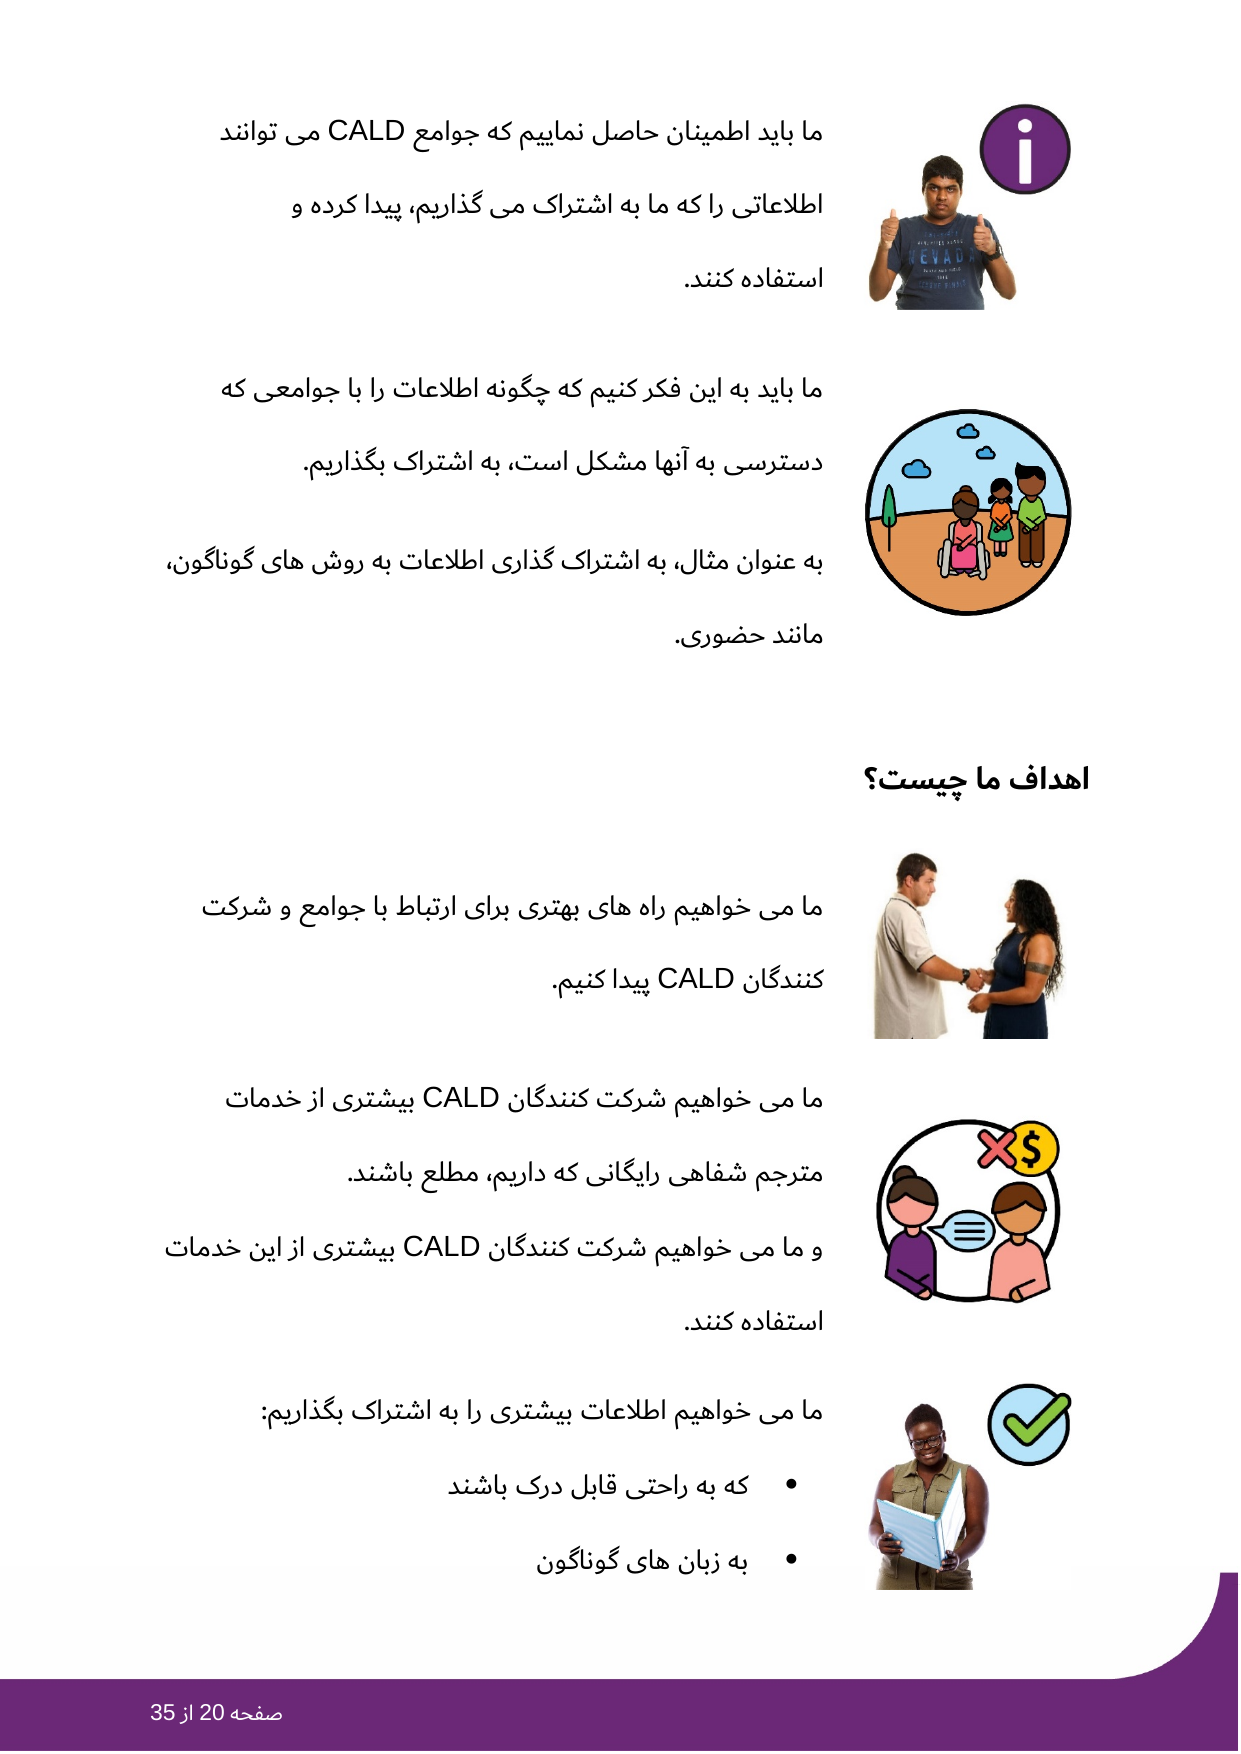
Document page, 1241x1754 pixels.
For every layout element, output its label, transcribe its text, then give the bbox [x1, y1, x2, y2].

table_header [835, 89, 1101, 339]
table_header ما می خواهیم راه های بهتری برای ارتباط با جوامع و شرکت کنندگان CALD پیدا کنیم. [150, 836, 835, 1068]
table_cell ما می خواهیم اطلاعات بیشتری را به اشتراک بگذاریم: که به راحتی قابل درک باشند به زبان های گوناگون [150, 1370, 835, 1619]
table_cell ما می خواهیم شرکت کنندگان CALD بیشتری از خدمات مترجم شفاهی رایگانی که داریم، مطلع باشند. و ما می خواهیم شرکت کنندگان CALD بیشتری از این خدمات استفاده کنند. [150, 1068, 835, 1370]
picture [862, 1105, 1073, 1316]
table_cell ما باید به این فکر کنیم که چگونه اطلاعات را با جوامعی که دسترسی به آنها مشکل است، به اشتراک بگذاریم. به عنوان مثال، به اشتراک گذاری اطلاعات به روش های گوناگون، مانند حضوری. [150, 339, 835, 702]
table_cell [835, 339, 1101, 702]
picture [0, 1566, 1241, 1751]
table_header [835, 836, 1101, 1068]
table_header ما باید اطمینان حاصل نماییم که جوامع CALD می توانند اطلاعاتی را که ما به اشتراک می گذاریم، پیدا کرده و استفاده کنند. [150, 89, 835, 339]
picture [849, 393, 1087, 631]
table_cell [835, 1068, 1101, 1370]
picture [864, 1382, 1072, 1590]
subtitle اهداف ما چیست؟ [150, 752, 1090, 808]
table_cell [835, 1370, 1101, 1619]
picture [867, 848, 1069, 1039]
picture [863, 101, 1073, 310]
